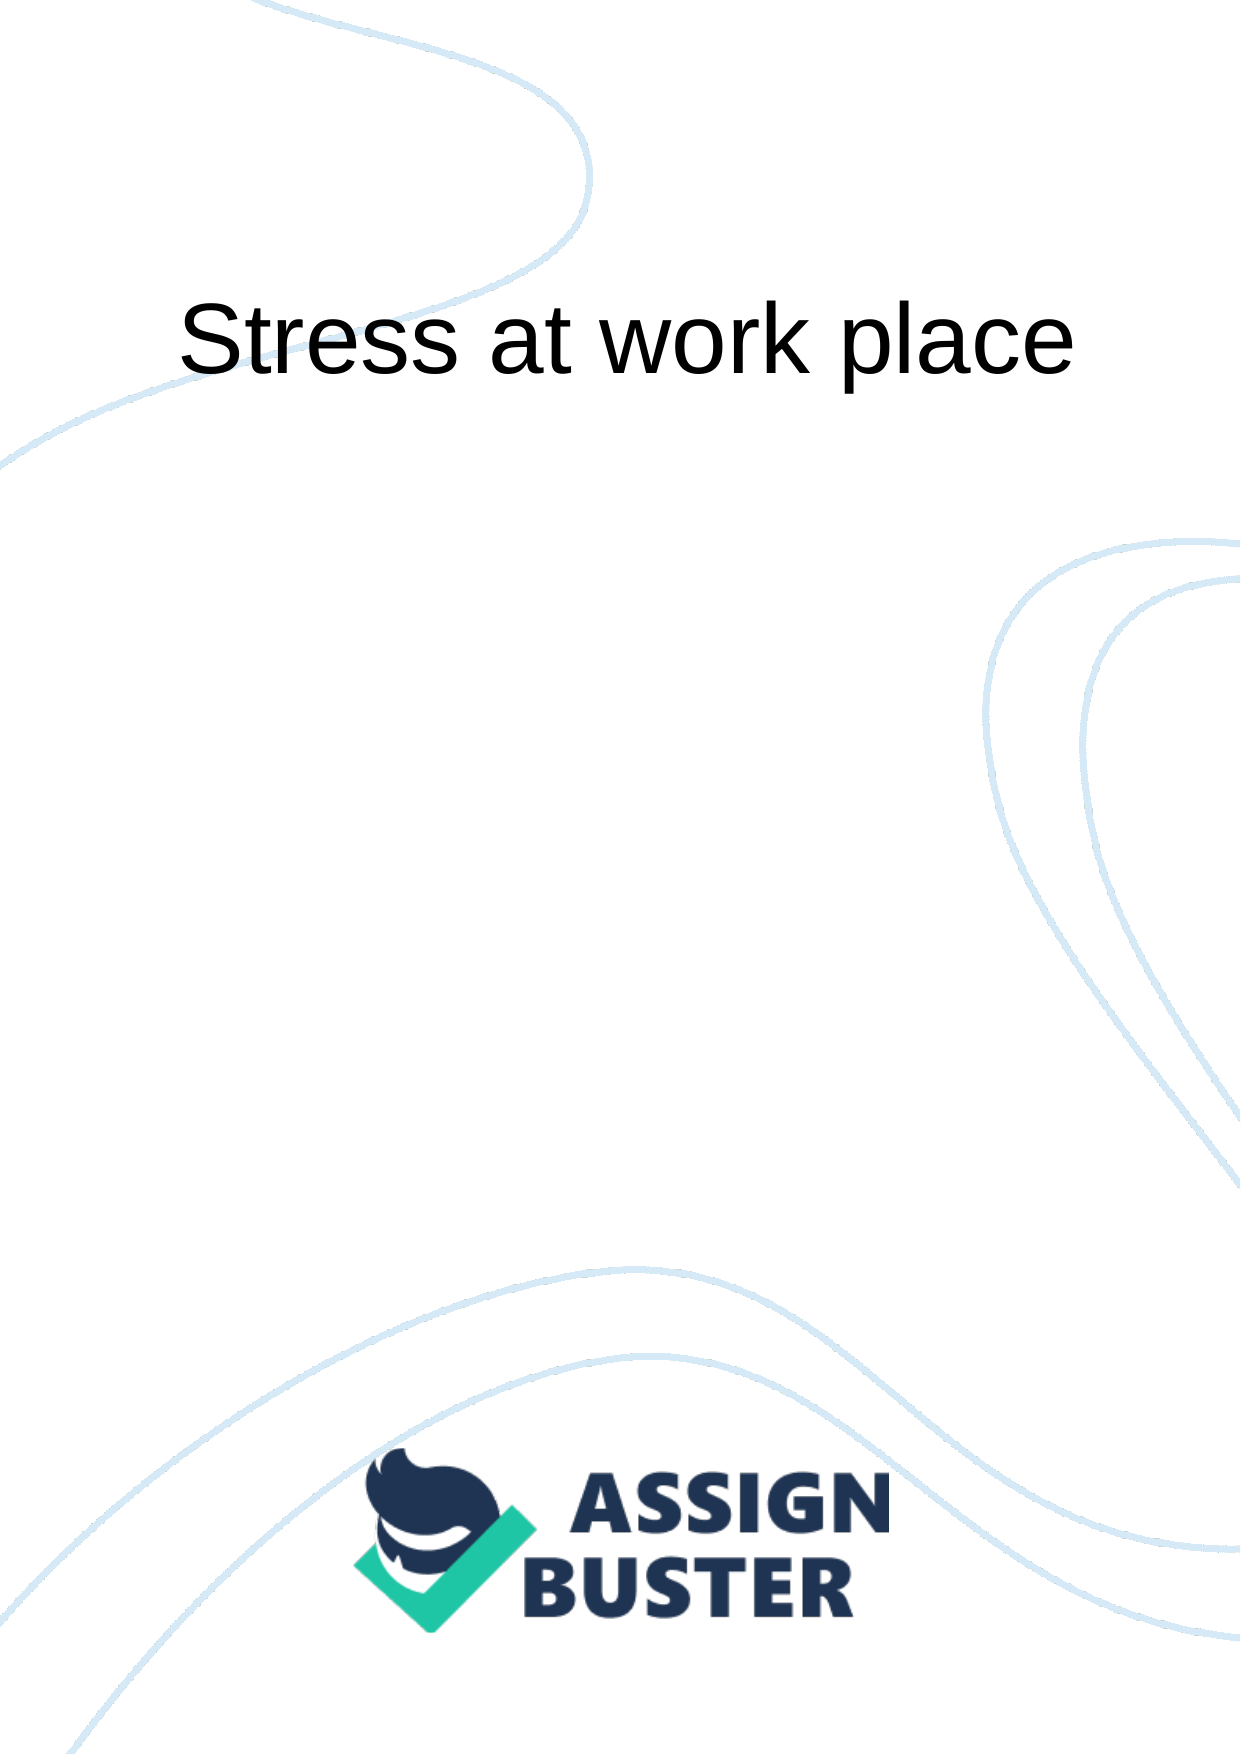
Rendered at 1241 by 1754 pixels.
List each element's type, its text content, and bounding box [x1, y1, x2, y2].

subtitle Stress at work place [177, 279, 1152, 394]
picture [0, 0, 1241, 1754]
